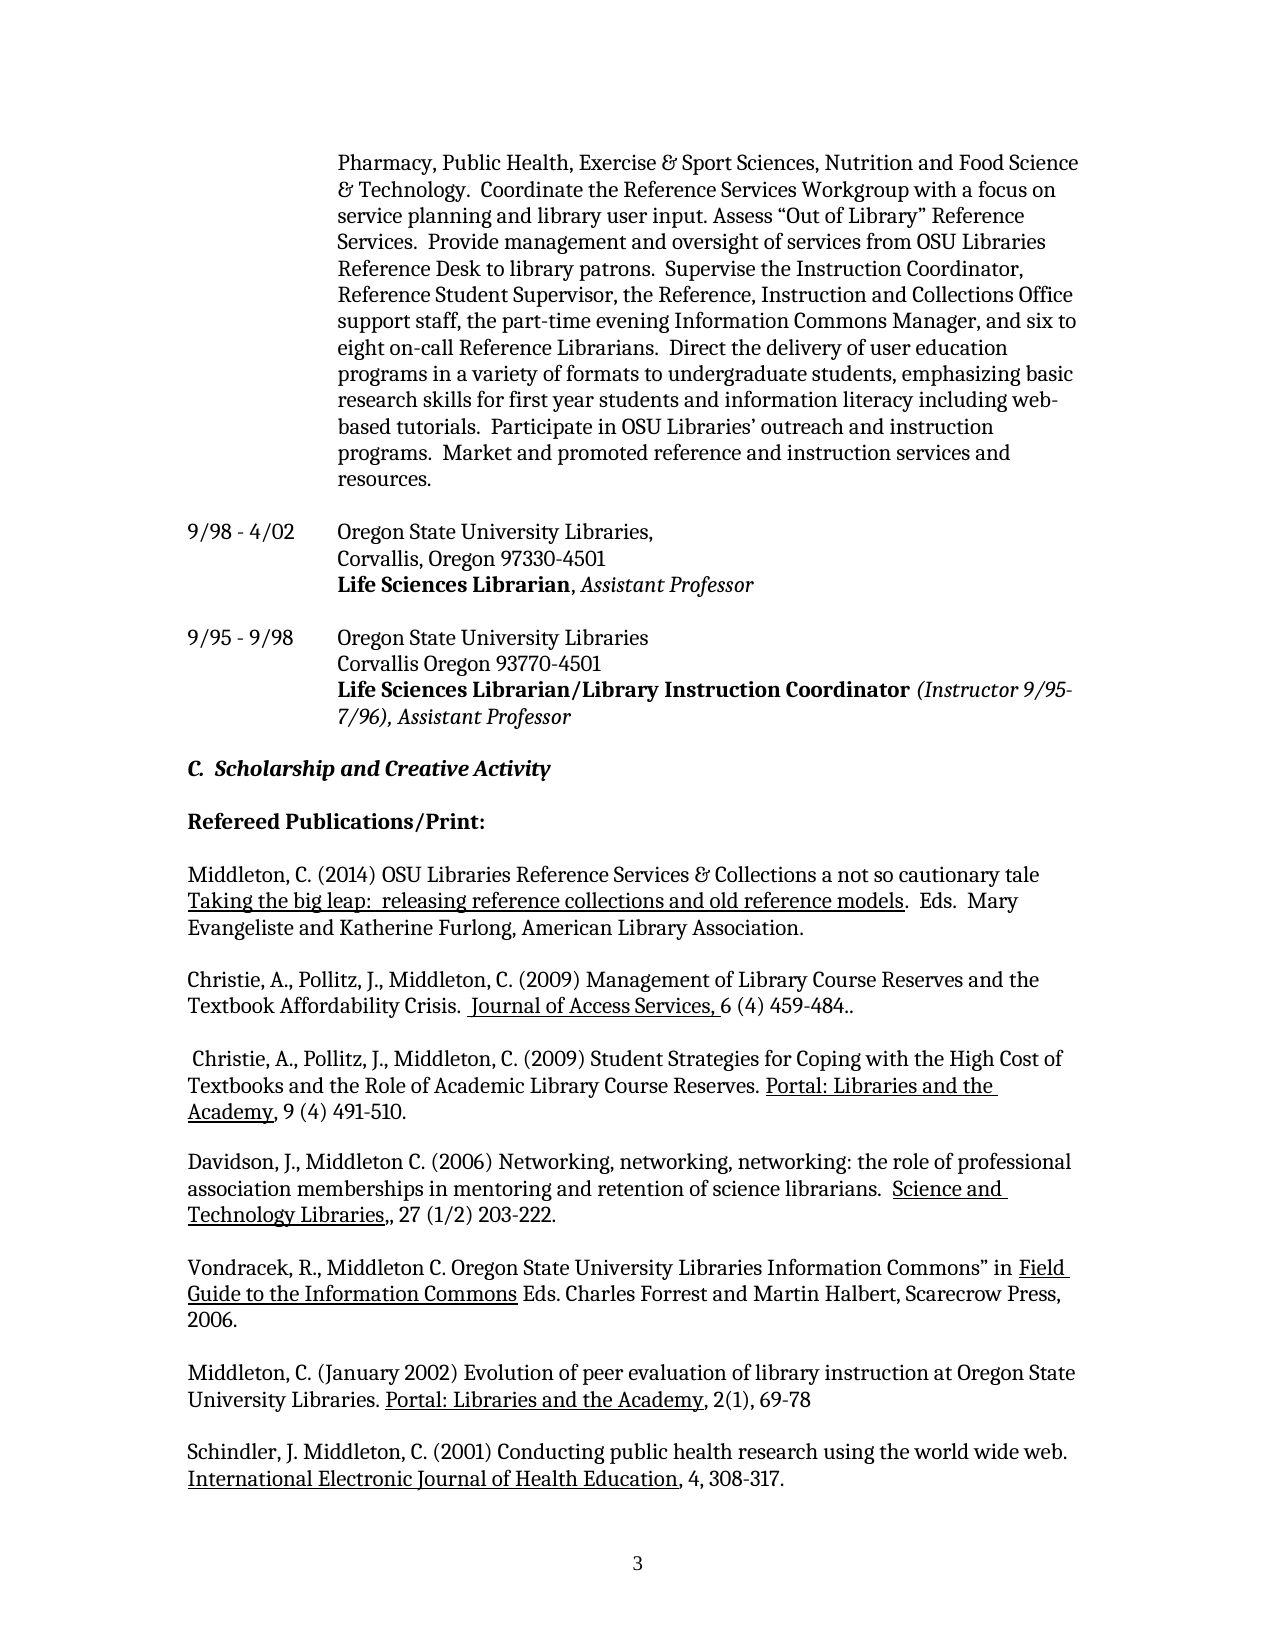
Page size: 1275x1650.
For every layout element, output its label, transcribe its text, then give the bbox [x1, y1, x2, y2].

text Schindler, J. Middleton, C. (2001) Conducting public health research using the world wide web. International Electronic Journal of Health Education, 4, 308-317. [187, 1439, 1087, 1492]
text Refereed Publications/Print: [187, 809, 1087, 835]
text Corvallis Oregon 93770-4501 [187, 651, 1087, 677]
text Davidson, J., Middleton C. (2006) Networking, networking, networking: the role of professional association memberships in mentoring and retention of science librarians. Science and Technology Libraries,, 27 (1/2) 203-222. [187, 1149, 1087, 1228]
text Life Sciences Librarian/Library Instruction Coordinator (Instructor 9/95-7/96), Assistant Professor [337, 677, 1087, 730]
text Life Sciences Librarian, Assistant Professor [262, 572, 1087, 598]
text Middleton, C. (January 2002) Evolution of peer evaluation of library instruction at Oregon State University Libraries. Portal: Libraries and the Academy, 2(1), 69-78 [187, 1360, 1087, 1413]
text 9/95 - 9/98 Oregon State University Libraries [187, 624, 1087, 651]
text Vondracek, R., Middleton C. Oregon State University Libraries Information Commons” in Field Guide to the Information Commons Eds. Charles Forrest and Martin Halbert, Scarecrow Press, 2006. [187, 1254, 1087, 1334]
text Taking the big leap: releasing reference collections and old reference models. Eds. Mary Evangeliste and Katherine Furlong, American Library Association. [187, 888, 1087, 941]
text Christie, A., Pollitz, J., Middleton, C. (2009) Student Strategies for Coping with the High Cost of Textbooks and the Role of Academic Library Course Reserves. Portal: Libraries and the Academy, 9 (4) 491-510. [187, 1046, 1087, 1125]
text Christie, A., Pollitz, J., Middleton, C. (2009) Management of Library Course Reserves and the Textbook Affordability Crisis. Journal of Access Services, 6 (4) 459-484.. [187, 967, 1087, 1020]
text Corvallis, Oregon 97330-4501 [262, 545, 1087, 572]
text Middleton, C. (2014) OSU Libraries Reference Services & Collections a not so cautionary tale [187, 862, 1087, 888]
text 9/98 - 4/02 Oregon State University Libraries, [187, 519, 1087, 545]
text C. Scholarship and Creative Activity [187, 756, 1087, 782]
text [337, 150, 1087, 493]
